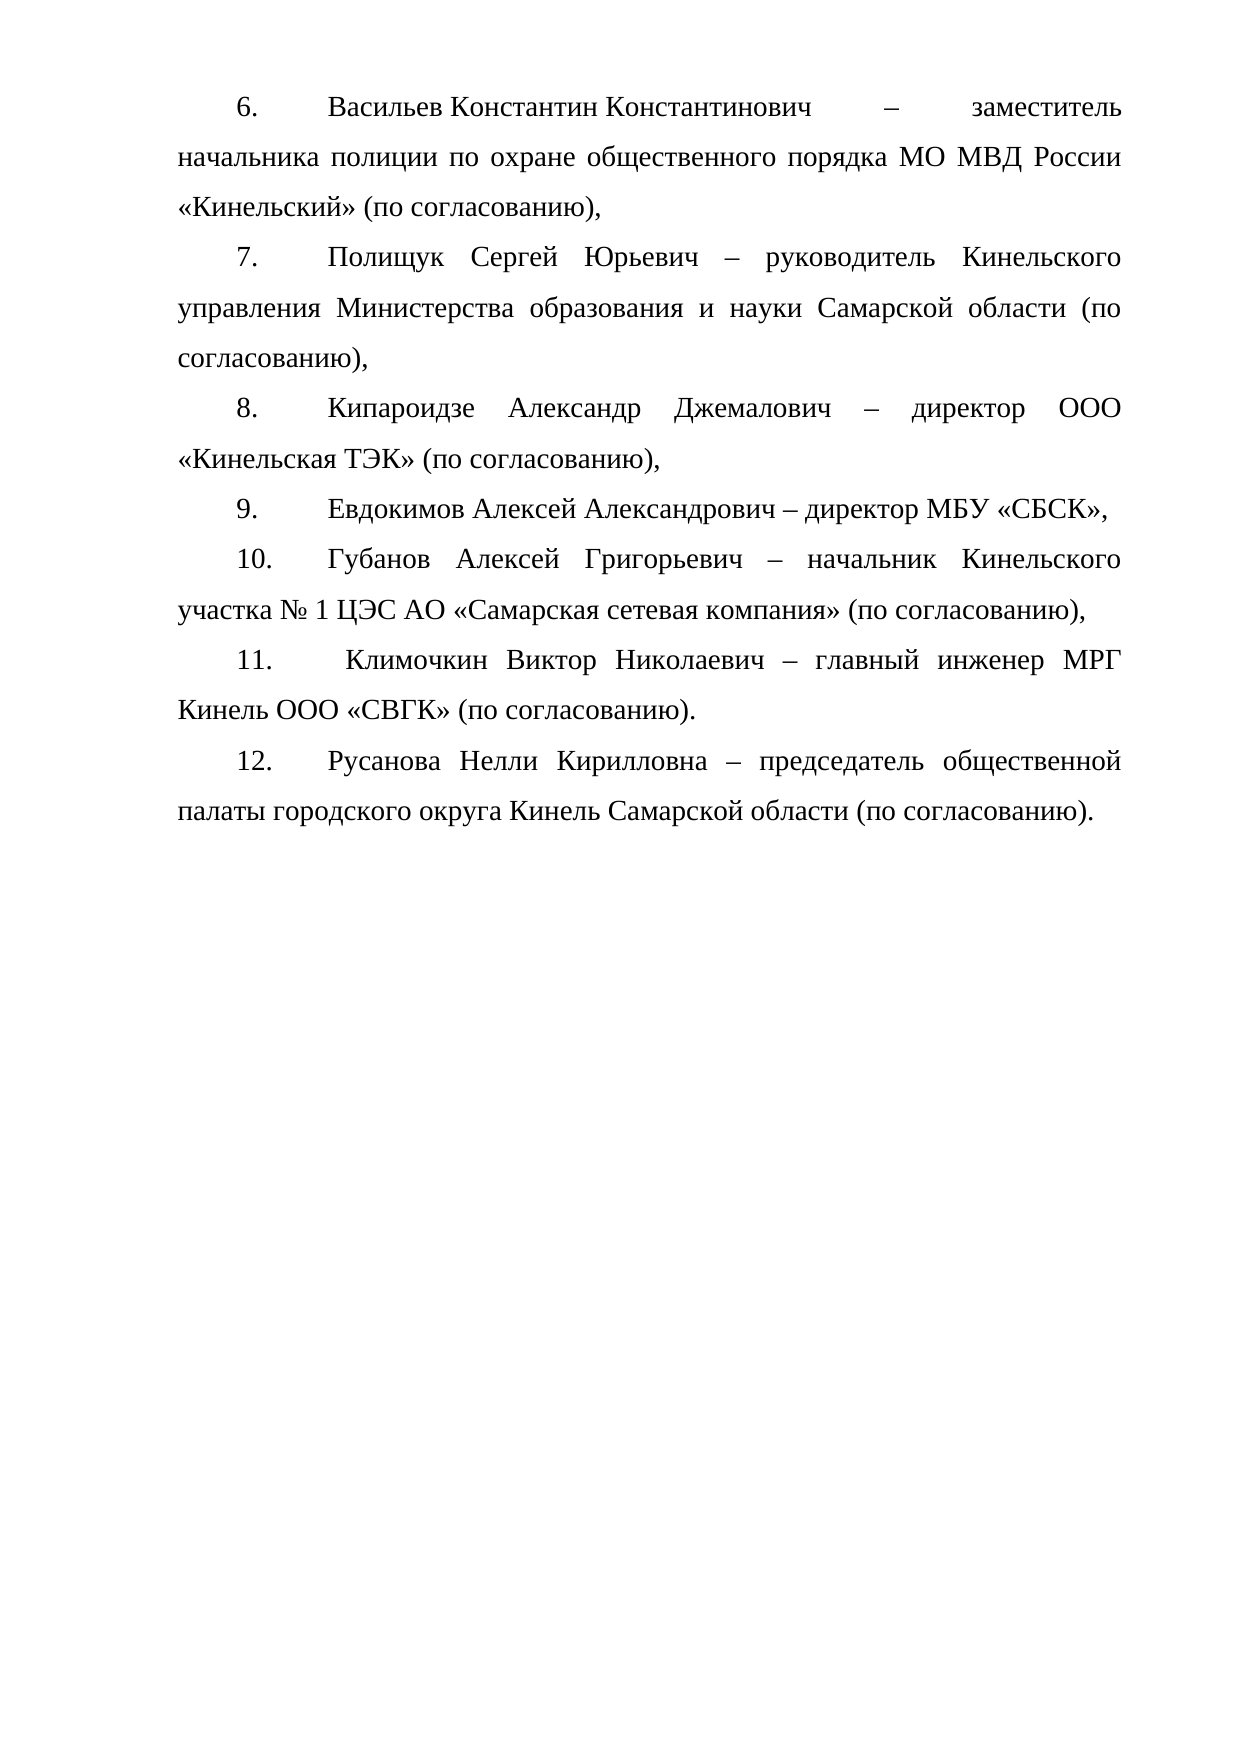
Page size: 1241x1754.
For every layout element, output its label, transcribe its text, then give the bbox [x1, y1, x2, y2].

list Кипароидзе Александр Джемалович – директор ООО «Кинельская ТЭК» (по согласованию), [177, 391, 1122, 474]
list Васильев Константин Константинович – заместитель начальника полиции по охране общественного порядка МО МВД России «Кинельский» (по согласованию), [177, 89, 1122, 223]
list Губанов Алексей Григорьевич – начальник Кинельского участка № 1 ЦЭС АО «Самарская сетевая компания» (по согласованию), [177, 541, 1122, 625]
list Русанова Нелли Кирилловна – председатель общественной палаты городского округа Кинель Самарской области (по согласованию). [177, 743, 1122, 827]
list Евдокимов Алексей Александрович – директор МБУ «СБСК», [177, 491, 1122, 525]
list Климочкин Виктор Николаевич – главный инженер МРГ Кинель ООО «СВГК» (по согласованию). [177, 642, 1122, 726]
list Полищук Сергей Юрьевич – руководитель Кинельского управления Министерства образования и науки Самарской области (по согласованию), [177, 239, 1122, 374]
